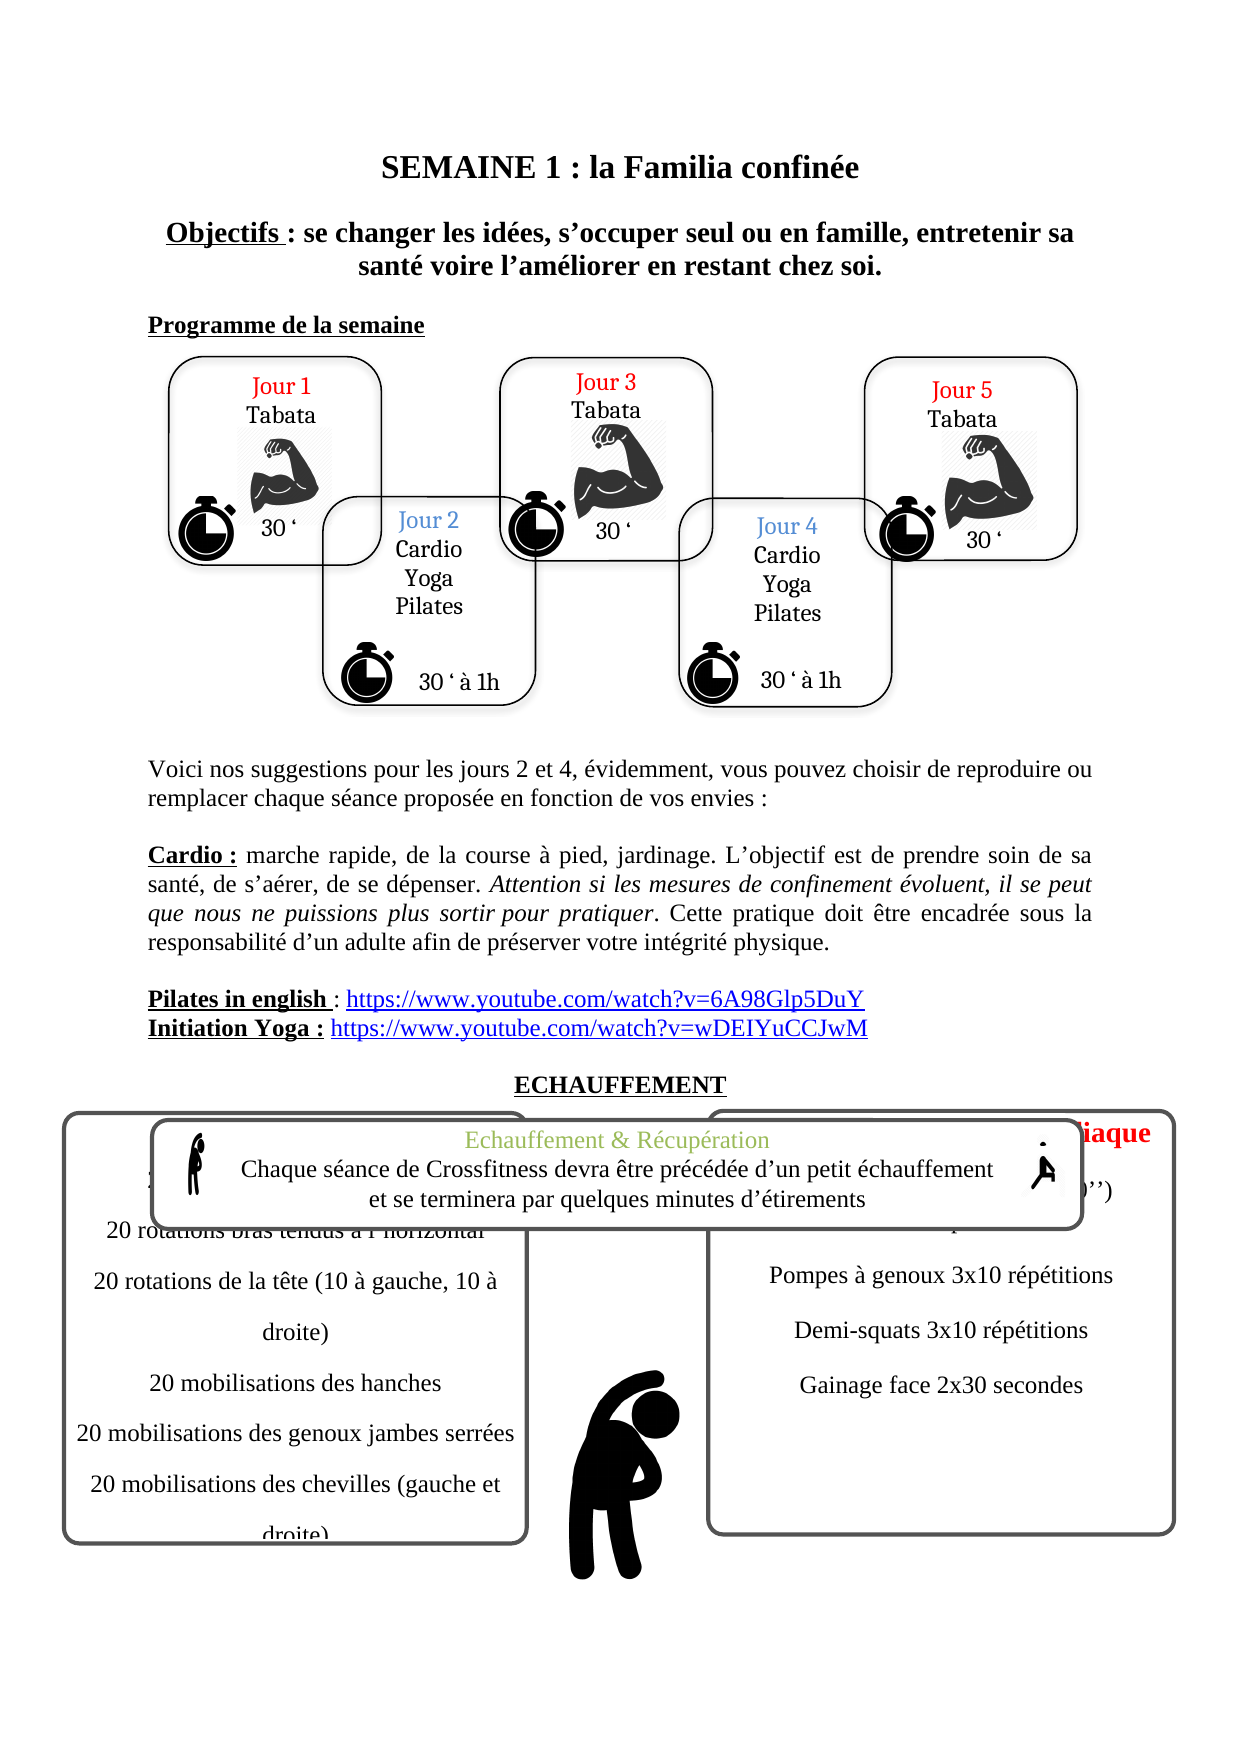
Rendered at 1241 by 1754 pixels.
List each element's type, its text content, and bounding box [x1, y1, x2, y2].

picture [683, 642, 744, 704]
text Programme de la semaine [148, 311, 1093, 339]
text Objectifs : se changer les idées, s’occuper seul ou en famille, entretenir sa santé voire l’améliorer en restant chez soi. [148, 215, 1093, 282]
picture [1036, 1133, 1050, 1146]
picture [505, 420, 667, 557]
picture [174, 426, 333, 561]
text Voici nos suggestions pour les jours 2 et 4, évidemment, vous pouvez choisir de reproduire ou remplacer chaque séance proposée en fonction de vos envies : [148, 754, 1093, 812]
picture [175, 1130, 220, 1199]
text ECHAUFFEMENT [148, 1071, 1093, 1099]
picture [337, 642, 398, 703]
text Cardio : marche rapide, de la course à pied, jardinage. L’objectif est de prendre soin de sa santé, de s’aérer, de se dépenser. Attention si les mesures de confinement évoluent, il se peut que nous ne puissions plus sortir pour pratiquer. Cette pratique doit être encadrée sous la responsabilité d’un adulte afin de préserver votre intégrité physique. [148, 841, 1093, 956]
text SEMAINE 1 : la Familia confinée [148, 148, 1093, 186]
picture [546, 1361, 699, 1592]
text Initiation Yoga : https://www.youtube.com/watch?v=wDEIYuCCJwM [148, 1013, 1093, 1042]
text Pilates in english : https://www.youtube.com/watch?v=6A98Glp5DuY [148, 984, 1093, 1013]
picture [875, 496, 940, 562]
picture [941, 431, 1037, 530]
picture [1020, 1153, 1066, 1198]
